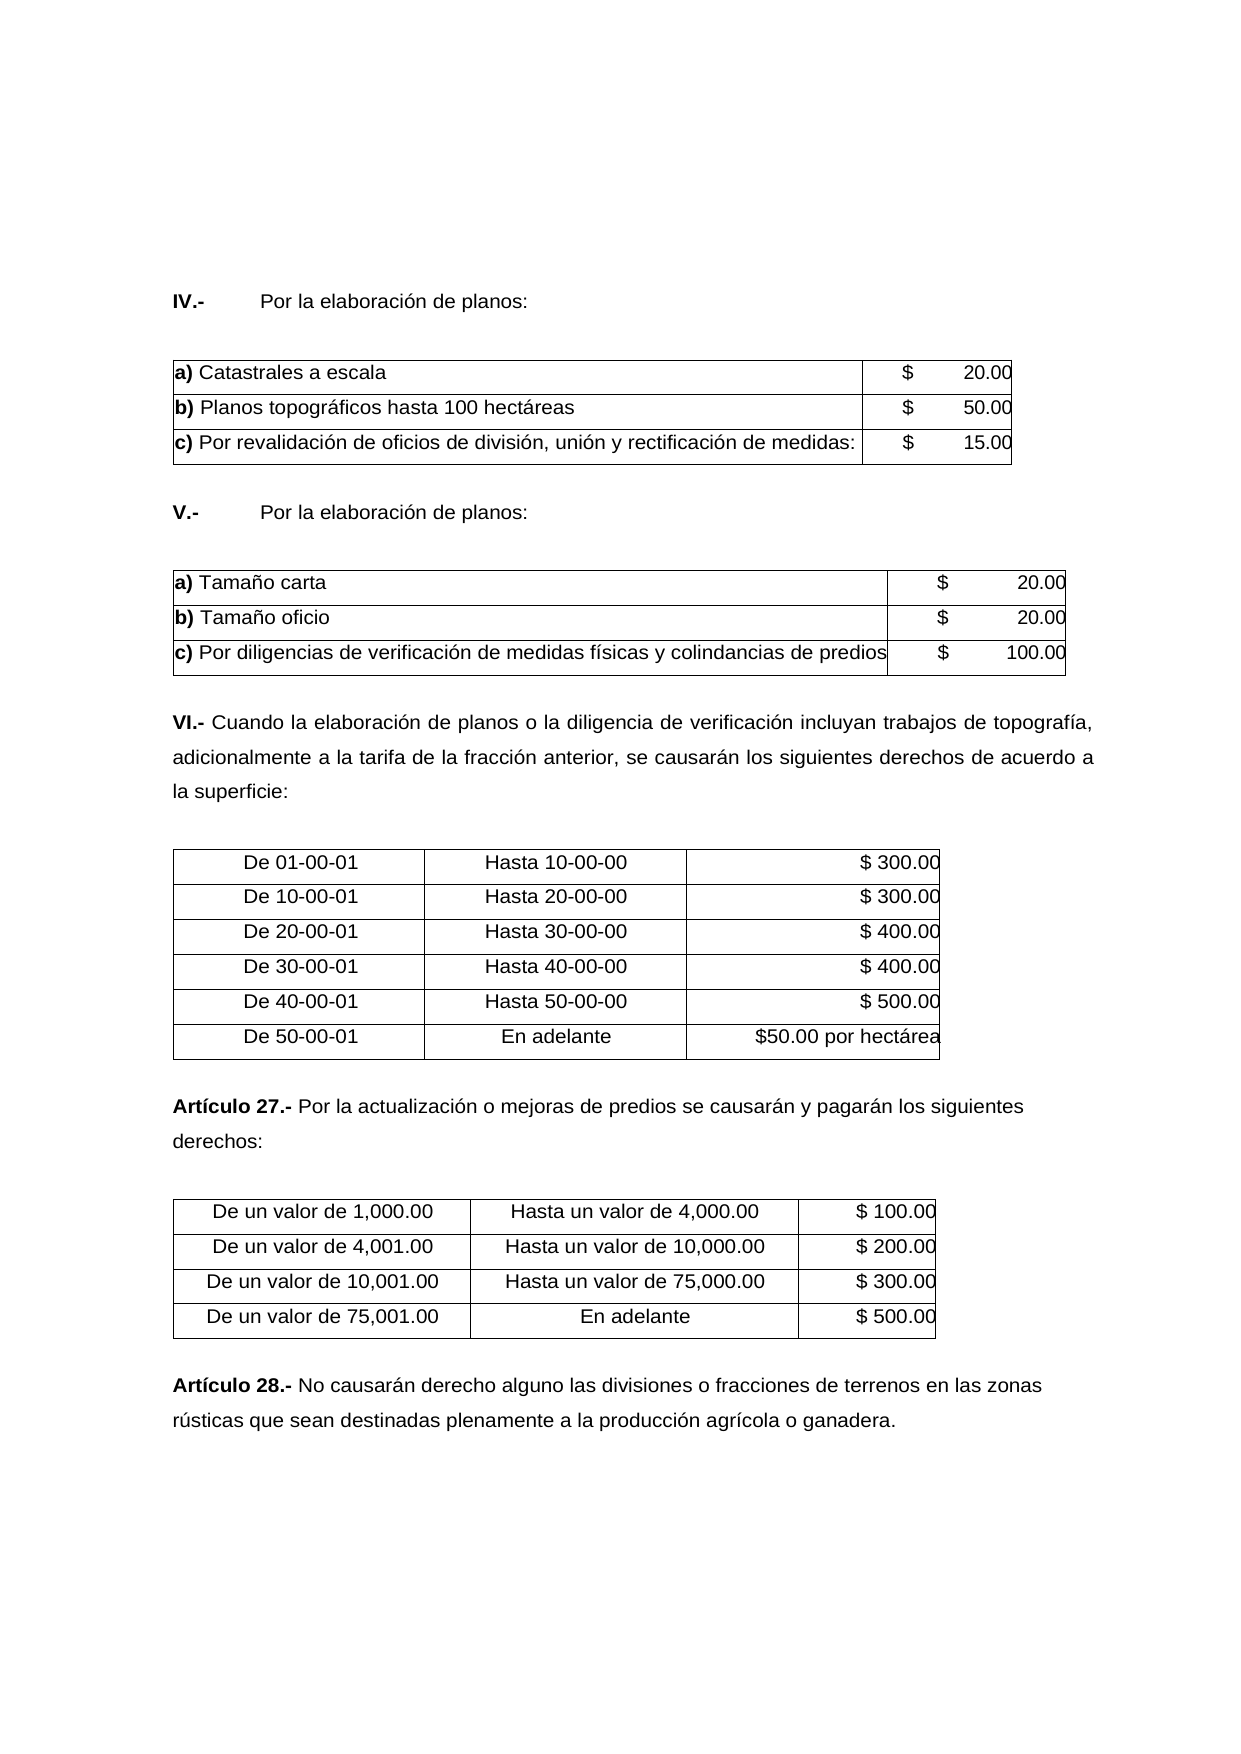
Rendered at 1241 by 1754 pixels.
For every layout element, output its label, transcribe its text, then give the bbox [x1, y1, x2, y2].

table_cell b) Tamaño oficio [174, 606, 887, 640]
table_cell De 10-00-01 [174, 885, 424, 919]
table_cell Hasta 20-00-00 [425, 885, 686, 919]
table_header $ 300.00 [687, 850, 939, 884]
text IV.- Por la elaboración de planos: [172, 290, 1107, 313]
table_header a) Tamaño carta [174, 571, 887, 605]
table_cell $ 20.00 [888, 606, 1065, 640]
table_cell En adelante [425, 1025, 686, 1059]
table_header Hasta un valor de 4,000.00 [471, 1200, 798, 1234]
text VI.- Cuando la elaboración de planos o la diligencia de verificación incluyan trabajos de topografía, adicionalmente a la tarifa de la fracción anterior, se causarán los siguientes derechos de acuerdo a la superficie: [172, 711, 1095, 803]
table_cell $ 300.00 [799, 1270, 935, 1303]
table_cell $ 300.00 [687, 885, 939, 919]
table_cell $ 500.00 [799, 1304, 935, 1338]
table_header De 01-00-01 [174, 850, 424, 884]
table_cell En adelante [471, 1304, 798, 1338]
table_cell Hasta un valor de 10,000.00 [471, 1235, 798, 1268]
table_cell $50.00 por hectárea [687, 1025, 939, 1059]
table_cell b) Planos topográficos hasta 100 hectáreas [174, 395, 862, 429]
table_cell De un valor de 10,001.00 [174, 1270, 470, 1303]
table_header $ 100.00 [799, 1200, 935, 1234]
text Artículo 27.- Por la actualización o mejoras de predios se causarán y pagarán los siguientes derechos: [172, 1095, 1107, 1152]
table_cell De un valor de 75,001.00 [174, 1304, 470, 1338]
table_cell $ 50.00 [863, 395, 1011, 429]
table_cell $ 500.00 [687, 990, 939, 1024]
table_cell c) Por revalidación de oficios de división, unión y rectificación de medidas: [174, 430, 862, 464]
table_cell c) Por diligencias de verificación de medidas físicas y colindancias de predios [174, 641, 887, 675]
table_cell De un valor de 4,001.00 [174, 1235, 470, 1268]
text Artículo 28.- No causarán derecho alguno las divisiones o fracciones de terrenos en las zonas rústicas que sean destinadas plenamente a la producción agrícola o ganadera. [172, 1374, 1107, 1432]
table_header Hasta 10-00-00 [425, 850, 686, 884]
table_cell $ 15.00 [863, 430, 1011, 464]
table_cell Hasta un valor de 75,000.00 [471, 1270, 798, 1303]
table_cell De 20-00-01 [174, 920, 424, 954]
table_cell De 30-00-01 [174, 955, 424, 989]
table_header De un valor de 1,000.00 [174, 1200, 470, 1234]
table_cell $ 100.00 [888, 641, 1065, 675]
table_header a) Catastrales a escala [174, 361, 862, 394]
table_cell Hasta 50-00-00 [425, 990, 686, 1024]
table_header $ 20.00 [863, 361, 1011, 394]
table_cell Hasta 30-00-00 [425, 920, 686, 954]
text V.- Por la elaboración de planos: [172, 501, 1107, 523]
table_cell $ 200.00 [799, 1235, 935, 1268]
table_cell Hasta 40-00-00 [425, 955, 686, 989]
table_cell De 50-00-01 [174, 1025, 424, 1059]
table_header $ 20.00 [888, 571, 1065, 605]
table_cell De 40-00-01 [174, 990, 424, 1024]
table_cell $ 400.00 [687, 955, 939, 989]
table_cell $ 400.00 [687, 920, 939, 954]
